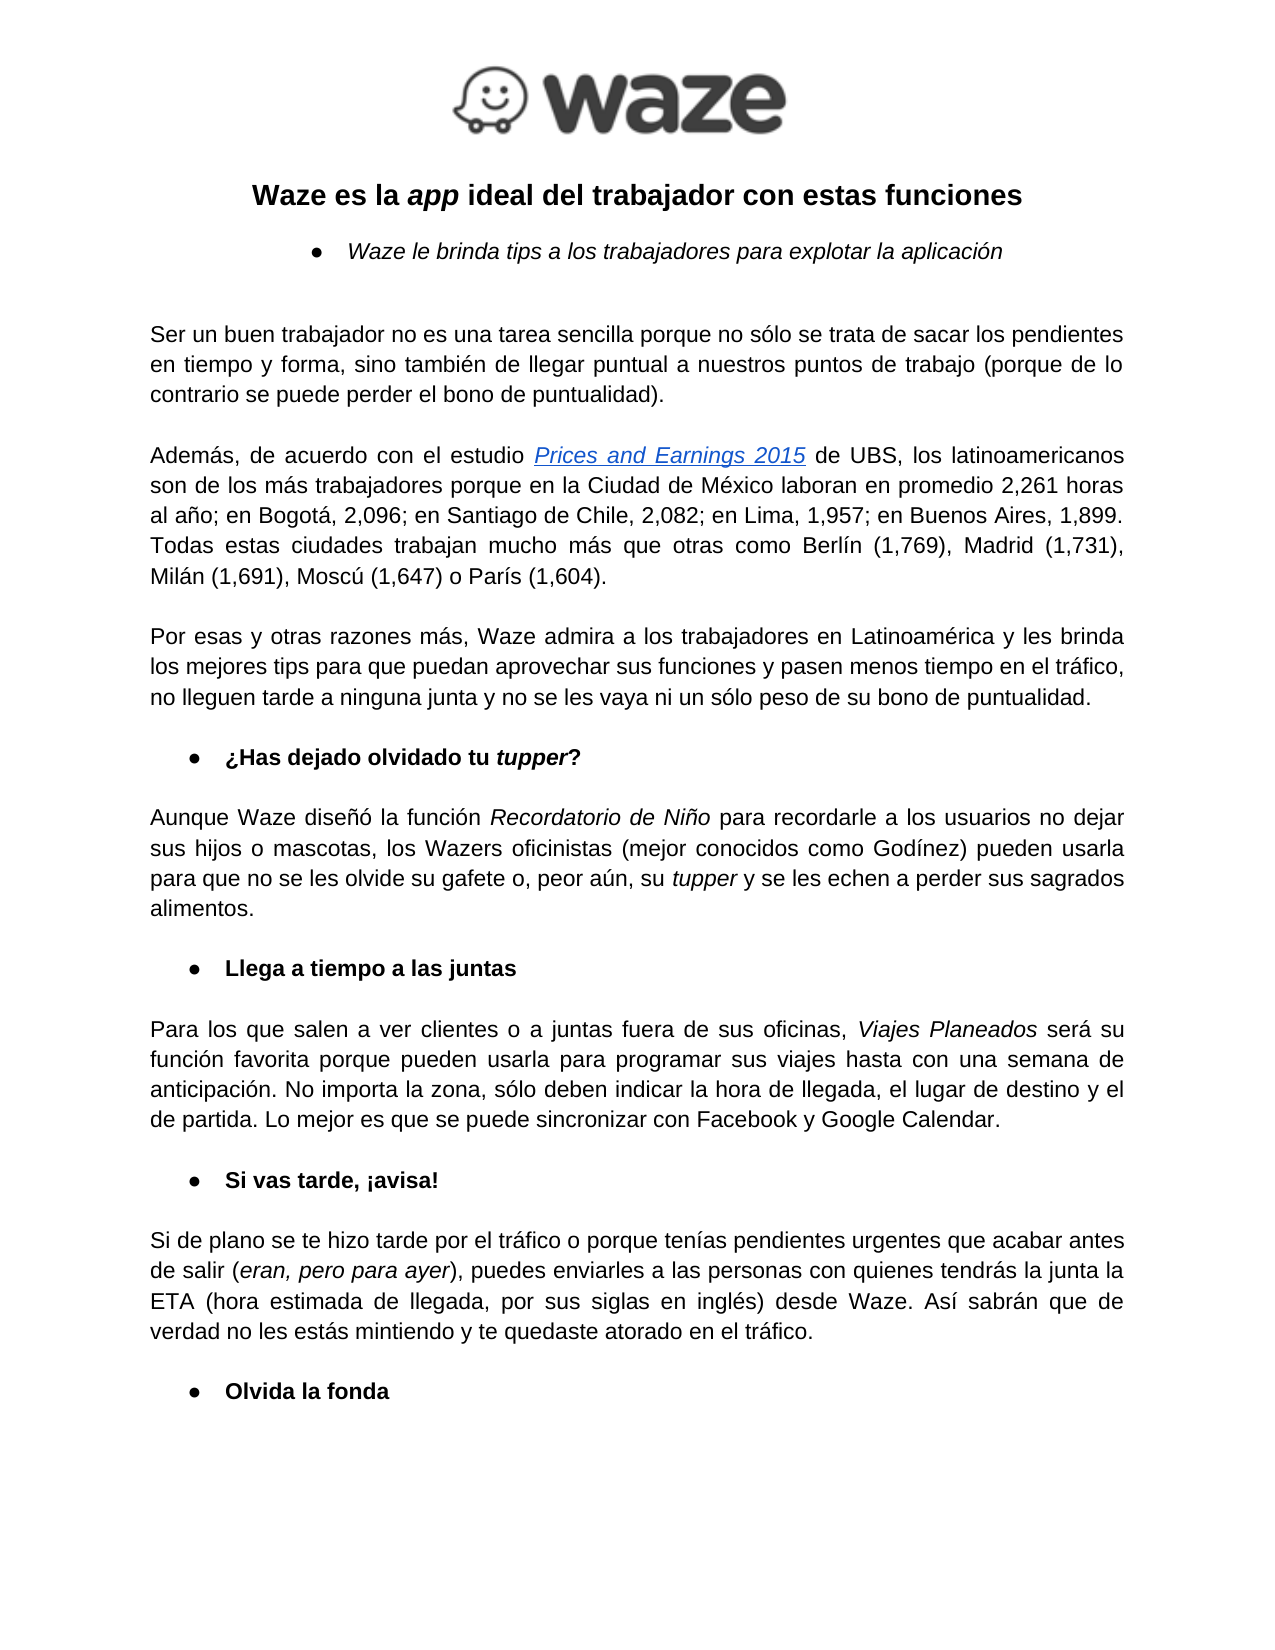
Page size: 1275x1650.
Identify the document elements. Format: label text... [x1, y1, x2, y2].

text Waze es la app ideal del trabajador con estas funciones [150, 150, 1125, 212]
list Llega a tiempo a las juntas [187, 955, 1125, 982]
list Olvida la fonda [187, 1378, 1125, 1405]
text Para los que salen a ver clientes o a juntas fuera de sus oficinas, Viajes Planeados será su función favorita porque pueden usarla para programar sus viajes hasta con una semana de anticipación. No importa la zona, sólo deben indicar la hora de llegada, el lugar de destino y el de partida. Lo mejor es que se puede sincronizar con Facebook y Google Calendar. [150, 1016, 1125, 1133]
text Por esas y otras razones más, Waze admira a los trabajadores en Latinoamérica y les brinda los mejores tips para que puedan aprovechar sus funciones y pasen menos tiempo en el tráfico, no lleguen tarde a ninguna junta y no se les vaya ni un sólo peso de su bono de puntualidad. [150, 623, 1125, 710]
text Si de plano se te hizo tarde por el tráfico o porque tenías pendientes urgentes que acabar antes de salir (eran, pero para ayer), puedes enviarles a las personas con quienes tendrás la junta la ETA (hora estimada de llegada, por sus siglas en inglés) desde Waze. Así sabrán que de verdad no les estás mintiendo y te quedaste atorado en el tráfico. [150, 1227, 1125, 1344]
text Además, de acuerdo con el estudio Prices and Earnings 2015 de UBS, los latinoamericanos son de los más trabajadores porque en la Ciudad de México laboran en promedio 2,261 horas al año; en Bogotá, 2,096; en Santiago de Chile, 2,082; en Lima, 1,957; en Buenos Aires, 1,899. Todas estas ciudades trabajan mucho más que otras como Berlín (1,769), Madrid (1,731), Milán (1,691), Moscú (1,647) o París (1,604). [150, 442, 1125, 589]
list Si vas tarde, ¡avisa! [187, 1167, 1125, 1193]
text Aunque Waze diseñó la función Recordatorio de Niño para recordarle a los usuarios no dejar sus hijos o mascotas, los Wazers oficinistas (mejor conocidos como Godínez) pueden usarla para que no se les olvide su gafete o, peor aún, su tupper y se les echen a perder sus sagrados alimentos. [150, 804, 1125, 921]
picture [405, 33, 832, 150]
text Ser un buen trabajador no es una tarea sencilla porque no sólo se trata de sacar los pendientes en tiempo y forma, sino también de llegar puntual a nuestros puntos de trabajo (porque de lo contrario se puede perder el bono de puntualidad). [150, 321, 1125, 408]
list ¿Has dejado olvidado tu tupper? [187, 744, 1125, 770]
list Waze le brinda tips a los trabajadores para explotar la aplicación [187, 238, 1125, 264]
